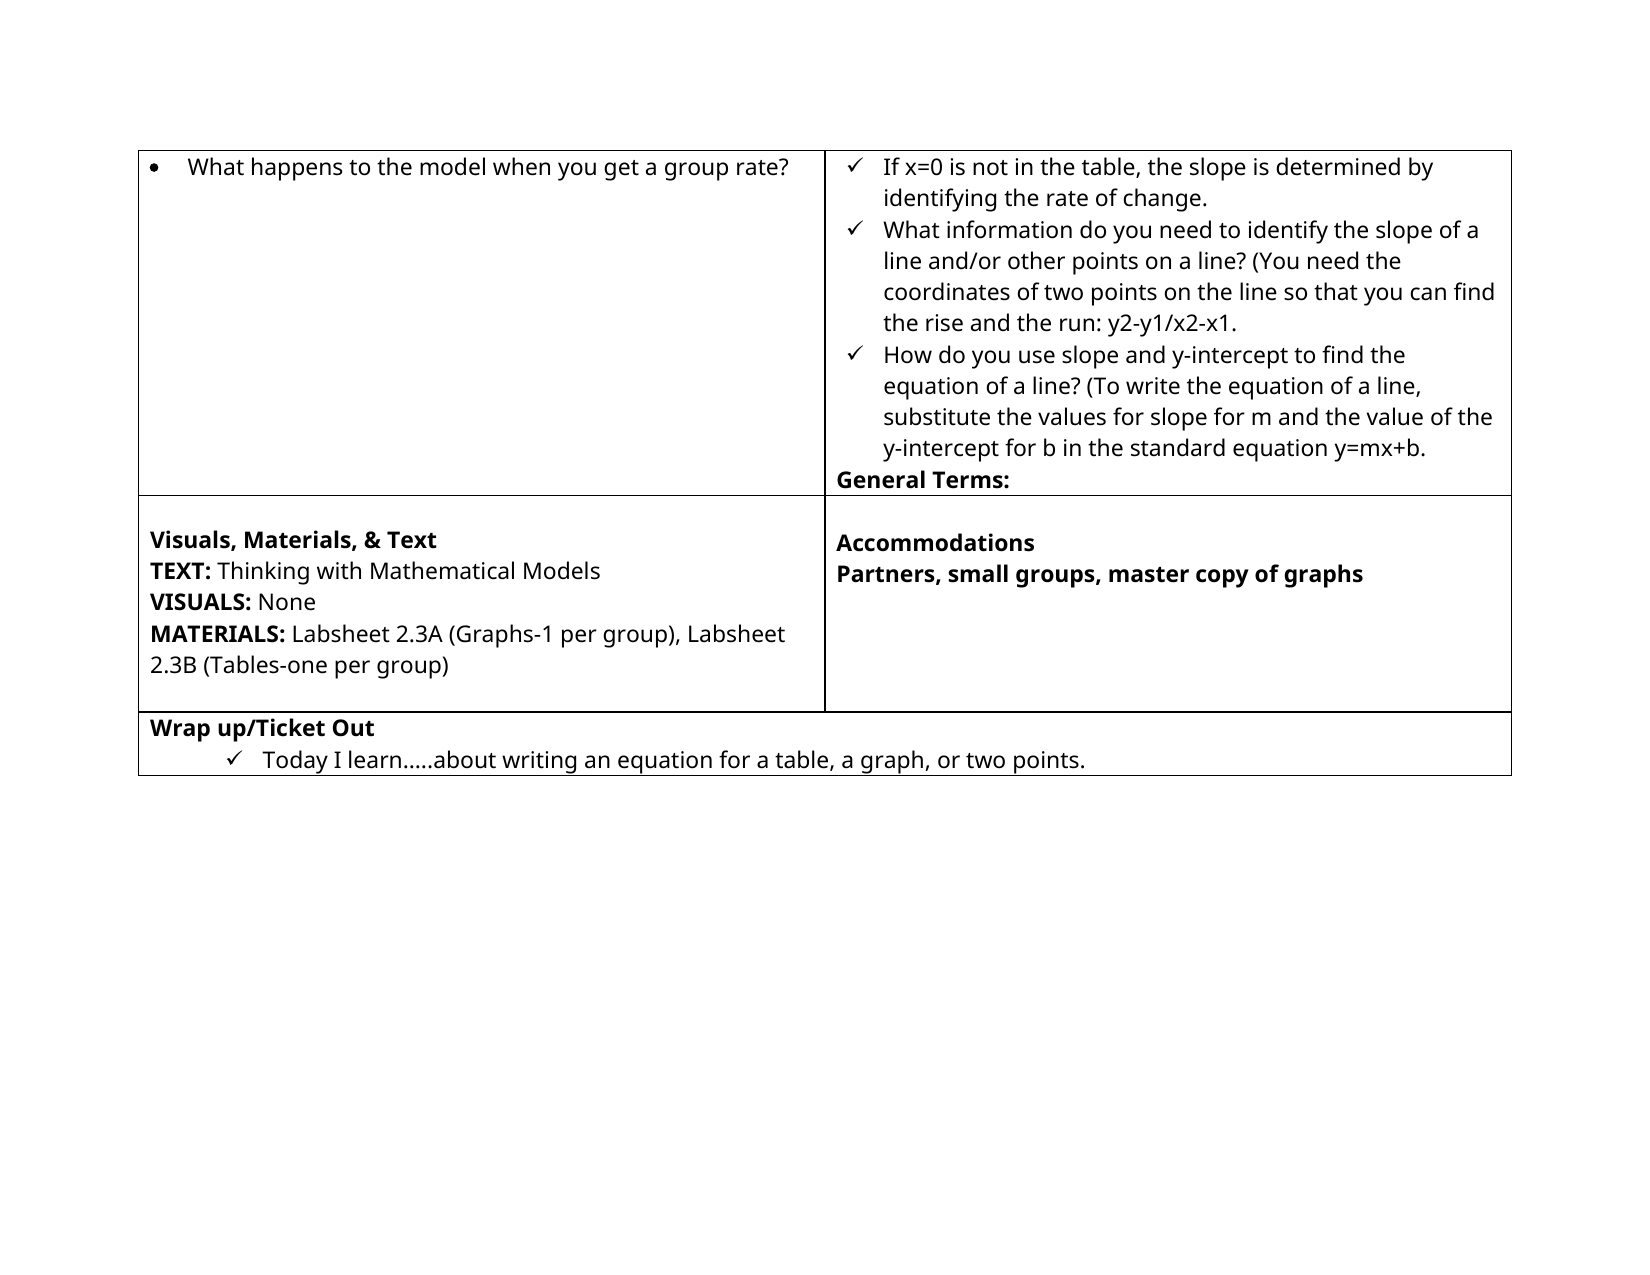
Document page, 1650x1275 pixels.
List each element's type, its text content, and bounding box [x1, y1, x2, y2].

table_cell Wrap up/Ticket Out Today I learn…..about writing an equation for a table, a graph, or two points. [139, 713, 1511, 775]
table_cell Visuals, Materials, & Text TEXT: Thinking with Mathematical Models VISUALS: None MATERIALS: Labsheet 2.3A (Graphs-1 per group), Labsheet 2.3B (Tables-one per group) [139, 496, 824, 711]
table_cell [826, 151, 1511, 495]
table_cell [139, 151, 824, 495]
table_cell Accommodations Partners, small groups, master copy of graphs [826, 496, 1511, 711]
